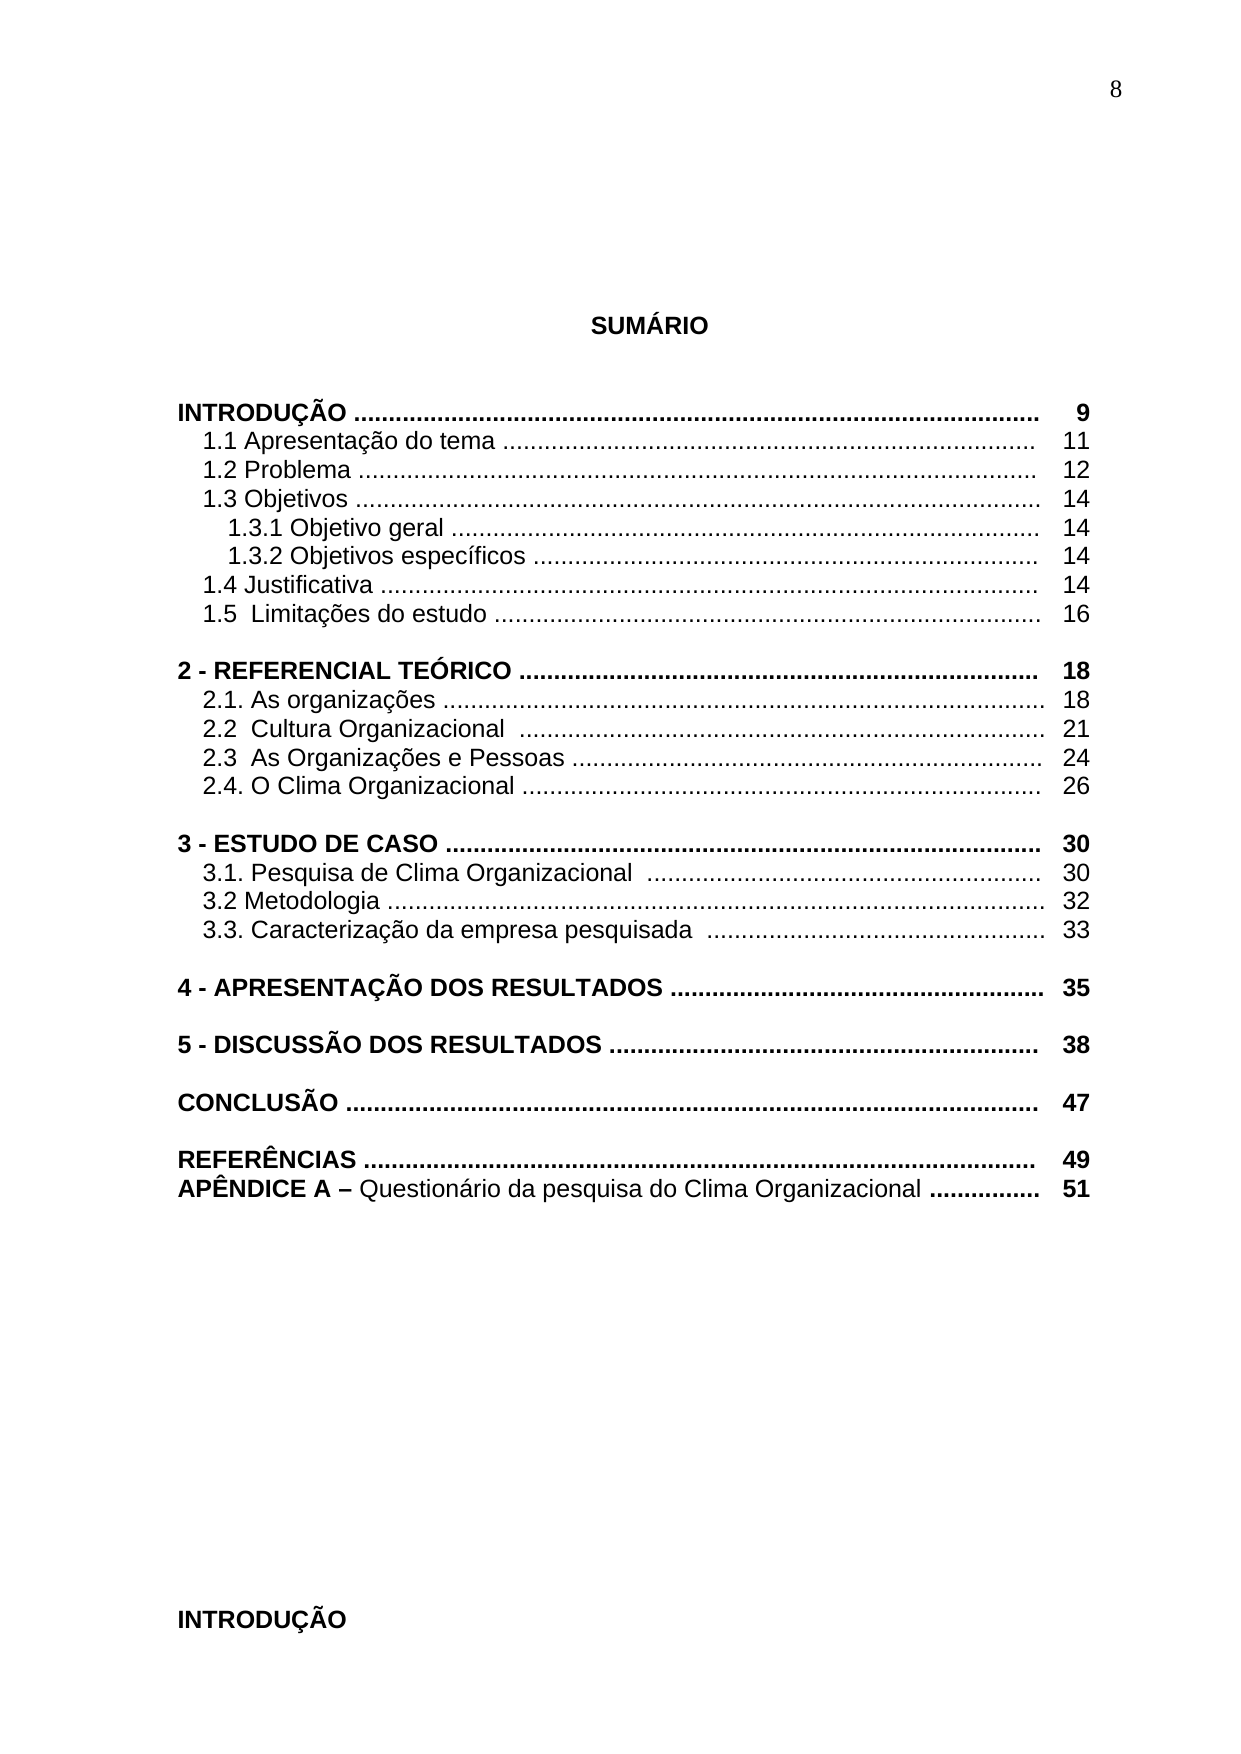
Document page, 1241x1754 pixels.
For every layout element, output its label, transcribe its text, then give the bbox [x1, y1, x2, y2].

text 1.3.2 Objetivos específicos ......................................................................... 14 [227, 541, 1122, 570]
text 3.3. Caracterização da empresa pesquisada ................................................. 33 [177, 915, 1122, 944]
text 1.1 Apresentação do tema ............................................................................. 11 [202, 426, 1122, 455]
text 2.3 As Organizações e Pessoas .................................................................... 24 [202, 743, 1122, 771]
text 2.2 Cultura Organizacional ............................................................................ 21 [202, 714, 1122, 743]
text 3.2 Metodologia ............................................................................................... 32 [177, 886, 1122, 915]
text INTRODUÇÃO [177, 1605, 1122, 1634]
text APÊNDICE A – Questionário da pesquisa do Clima Organizacional ................ 51 [177, 1174, 1122, 1203]
text REFERÊNCIAS ................................................................................................. 49 [177, 1145, 1122, 1174]
text 2.4. O Clima Organizacional ........................................................................... 26 [202, 771, 1122, 800]
text 1.3 Objetivos ................................................................................................... 14 [202, 484, 1122, 513]
text SUMÁRIO [177, 311, 1122, 340]
text 3 - ESTUDO DE CASO ...................................................................................... 30 [177, 829, 1122, 858]
text INTRODUÇÃO ................................................................................................... 9 [177, 398, 1122, 426]
text 1.3.1 Objetivo geral ..................................................................................... 14 [227, 513, 1122, 541]
text 3.1. Pesquisa de Clima Organizacional ......................................................... 30 [177, 858, 1122, 886]
text 5 - DISCUSSÃO DOS RESULTADOS .............................................................. 38 [177, 1030, 1122, 1059]
text 1.5 Limitações do estudo ............................................................................... 16 [202, 599, 1122, 628]
text 4 - APRESENTAÇÃO DOS RESULTADOS ...................................................... 35 [177, 973, 1122, 1001]
text CONCLUSÃO .................................................................................................... 47 [177, 1088, 1122, 1116]
text 1.2 Problema .................................................................................................. 12 [202, 455, 1122, 484]
text 1.4 Justificativa ............................................................................................... 14 [202, 570, 1122, 599]
text 2 - REFERENCIAL TEÓRICO ........................................................................... 18 [177, 656, 1122, 685]
text 2.1. As organizações ....................................................................................... 18 [202, 685, 1122, 714]
